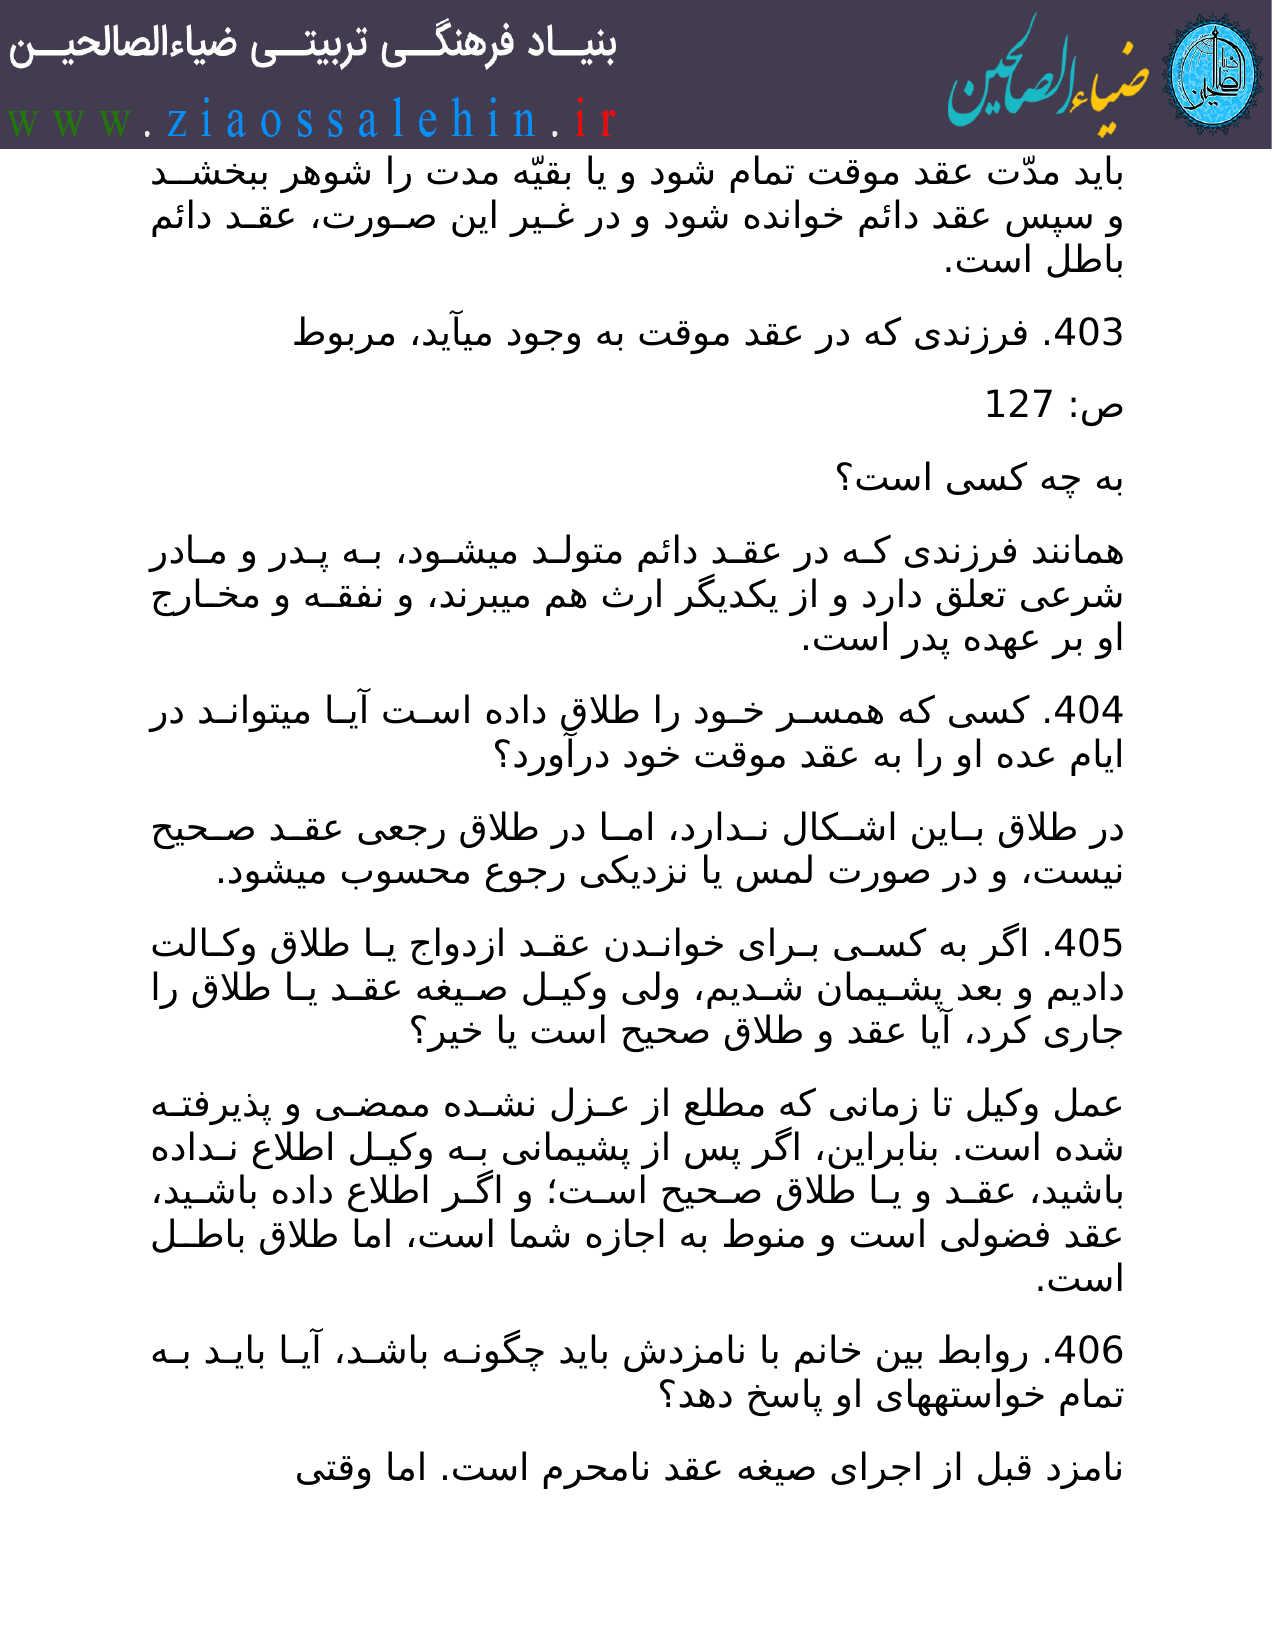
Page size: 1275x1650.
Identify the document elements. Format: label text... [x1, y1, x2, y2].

picture [0, 0, 1272, 149]
text 403. فرزندی که در عقد موقت به وجود میآید، مربوط [150, 310, 1125, 354]
text 406. روابط بین خانم با نامزدش باید چگونه باشد، آیا باید به تمام خواستههای او پاسخ دهد؟ [150, 1329, 1125, 1416]
text عمل وکیل تا زمانی که مطلع از عزل نشده ممضی و پذیرفته شده است. بنابراین، اگر پس از پشیمانی به وکیل اطلاع نداده باشید، عقد و یا طلاق صحیح است؛ و اگر اطلاع داده باشید، عقد فضولی است و منوط به اجازه شما است، اما طلاق باطل است. [150, 1082, 1125, 1300]
text همانند فرزندی که در عقد دائم متولد میشود، به پدر و مادر شرعی تعلق دارد و از یکدیگر ارث هم میبرند، و نفقه و مخارج او بر عهده پدر است. [150, 528, 1125, 659]
text باید مدّت عقد موقت تمام شود و یا بقیّه مدت را شوهر ببخشد و سپس عقد دائم خوانده شود و در غیر این صورت، عقد دائم باطل است. [150, 150, 1125, 281]
text ص: 127 [150, 383, 1125, 427]
text به چه کسی است؟ [150, 456, 1125, 499]
text 405. اگر به کسی برای خواندن عقد ازدواج یا طلاق وکالت دادیم و بعد پشیمان شدیم، ولی وکیل صیغه عقد یا طلاق را جاری کرد، آیا عقد و طلاق صحیح است یا خیر؟ [150, 922, 1125, 1052]
text 404. کسی که همسر خود را طلاق داده است آیا میتواند در ایام عده او را به عقد موقت خود درآورد؟ [150, 689, 1125, 776]
text در طلاق باین اشکال ندارد، اما در طلاق رجعی عقد صحیح نیست، و در صورت لمس یا نزدیکی رجوع محسوب میشود. [150, 805, 1125, 892]
text نامزد قبل از اجرای صیغه عقد نامحرم است. اما وقتی [150, 1446, 1125, 1489]
